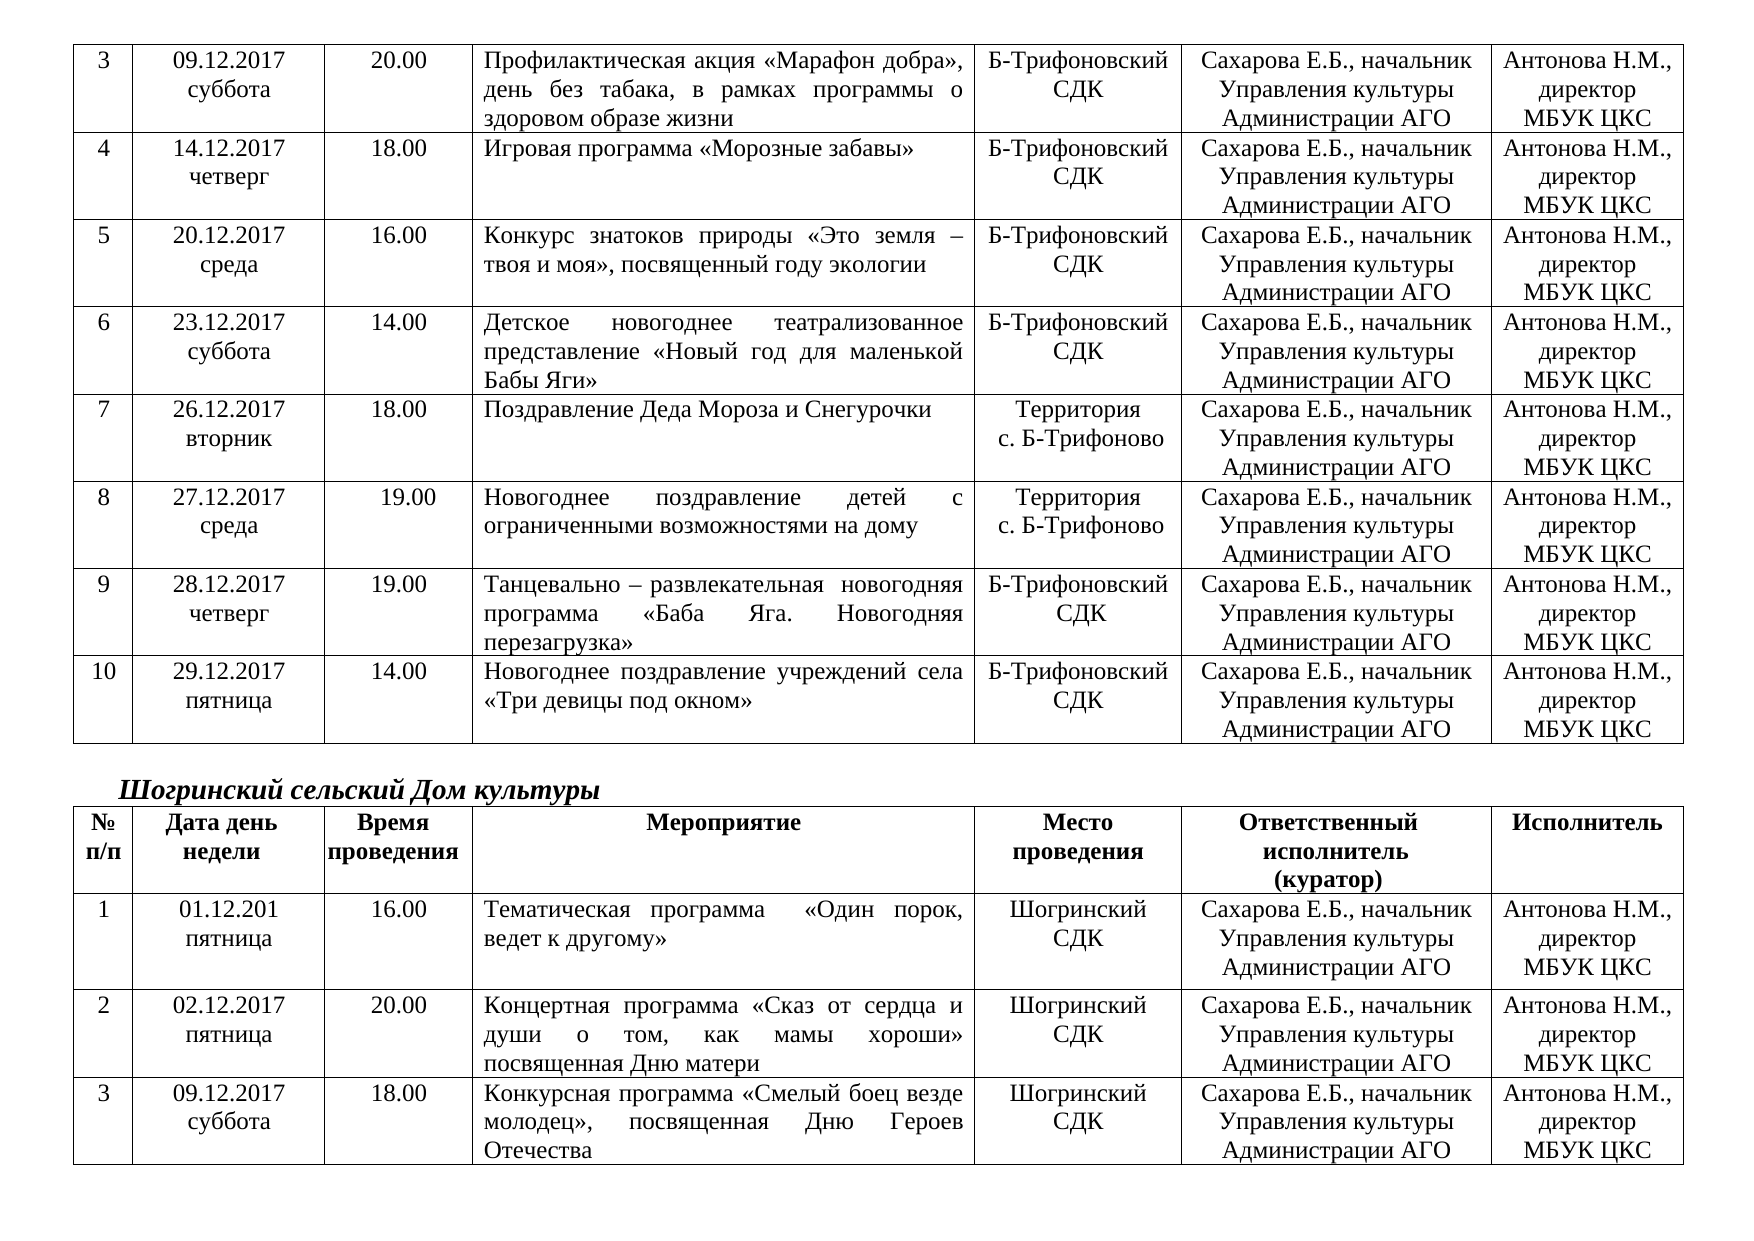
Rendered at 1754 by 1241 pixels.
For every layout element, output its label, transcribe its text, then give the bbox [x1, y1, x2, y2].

table_cell 6 [74, 307, 132, 393]
table_cell Конкурсная программа «Смелый боец везде молодец», посвященная Дню Героев Отечества [473, 1078, 974, 1164]
table_cell 1 [74, 894, 132, 989]
table_cell 3 [74, 1078, 132, 1164]
table_cell 16.00 [325, 220, 472, 306]
table_cell Игровая программа «Морозные забавы» [473, 133, 974, 219]
table_cell Сахарова Е.Б., начальник Управления культуры Администрации АГО [1182, 395, 1491, 481]
table_cell Территория с. Б-Трифоново [975, 395, 1181, 481]
table_cell 18.00 [325, 1078, 472, 1164]
table_cell Сахарова Е.Б., начальник Управления культуры Администрации АГО [1182, 990, 1491, 1077]
table_cell 18.00 [325, 133, 472, 219]
table_cell 01.12.201 пятница [133, 894, 324, 989]
table_cell Б-Трифоновский СДК [975, 133, 1181, 219]
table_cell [1492, 1078, 1683, 1164]
table_cell Б-Трифоновский СДК [975, 45, 1181, 132]
table_cell Концертная программа «Сказ от сердца и души о том, как мамы хороши» посвященная Дню матери [473, 990, 974, 1077]
table_header Время проведения [325, 807, 472, 893]
table_cell Б-Трифоновский СДК [975, 220, 1181, 306]
table_cell 16.00 [325, 894, 472, 989]
table_cell 19.00 [325, 482, 472, 568]
table_header Исполнитель [1492, 807, 1683, 893]
text Шогринский сельский Дом культуры [118, 772, 1636, 806]
table_cell Антонова Н.М., директор МБУК ЦКС [1492, 569, 1683, 655]
table_cell 20.00 [325, 45, 472, 132]
table_cell 19.00 [325, 569, 472, 655]
table_cell Танцевально – развлекательная новогодняя программа «Баба Яга. Новогодняя перезагрузка» [473, 569, 974, 655]
table_cell 3 [74, 45, 132, 132]
table_header № п/п [74, 807, 132, 893]
table_cell Антонова Н.М., директор МБУК ЦКС [1492, 656, 1683, 743]
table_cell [1182, 45, 1491, 132]
table_header Ответственный исполнитель (куратор) [1182, 807, 1491, 893]
table_cell Антонова Н.М., директор МБУК ЦКС [1492, 482, 1683, 568]
table_cell Антонова Н.М., директор МБУК ЦКС [1492, 894, 1683, 989]
table_cell 8 [74, 482, 132, 568]
table_cell Новогоднее поздравление учреждений села «Три девицы под окном» [473, 656, 974, 743]
table_cell Новогоднее поздравление детей с ограниченными возможностями на дому [473, 482, 974, 568]
table_cell Антонова Н.М., директор МБУК ЦКС [1492, 395, 1683, 481]
table_cell Конкурс знатоков природы «Это земля – твоя и моя», посвященный году экологии [473, 220, 974, 306]
table_cell Б-Трифоновский СДК [975, 656, 1181, 743]
table_cell Шогринский СДК [975, 990, 1181, 1077]
table_cell Шогринский СДК [975, 894, 1181, 989]
table_header Мероприятие [473, 807, 974, 893]
table_cell Антонова Н.М., директор МБУК ЦКС [1492, 133, 1683, 219]
table_cell 5 [74, 220, 132, 306]
table_cell 9 [74, 569, 132, 655]
table_cell Б-Трифоновский СДК [975, 307, 1181, 393]
table_cell Сахарова Е.Б., начальник Управления культуры Администрации АГО [1182, 220, 1491, 306]
table_cell 2 [74, 990, 132, 1077]
table_header Место проведения [975, 807, 1181, 893]
table_cell Профилактическая акция «Марафон добра», день без табака, в рамках программы о здоровом образе жизни [473, 45, 974, 132]
table_cell 29.12.2017 пятница [133, 656, 324, 743]
table_cell Антонова Н.М., директор МБУК ЦКС [1492, 990, 1683, 1077]
table_cell Антонова Н.М., директор МБУК ЦКС [1492, 307, 1683, 393]
table_cell Сахарова Е.Б., начальник Управления культуры Администрации АГО [1182, 482, 1491, 568]
table_cell Сахарова Е.Б., начальник Управления культуры Администрации АГО [1182, 656, 1491, 743]
table_cell Тематическая программа «Один порок, ведет к другому» [473, 894, 974, 989]
table_cell 23.12.2017 суббота [133, 307, 324, 393]
table_cell 09.12.2017 суббота [133, 45, 324, 132]
table_cell Б-Трифоновский СДК [975, 569, 1181, 655]
table_cell Шогринский СДК [975, 1078, 1181, 1164]
table_header Дата день недели [133, 807, 324, 893]
table_cell 18.00 [325, 395, 472, 481]
table_cell Сахарова Е.Б., начальник Управления культуры Администрации АГО [1182, 569, 1491, 655]
table_cell 7 [74, 395, 132, 481]
table_cell 09.12.2017 суббота [133, 1078, 324, 1164]
table_cell 20.12.2017 среда [133, 220, 324, 306]
table_cell Детское новогоднее театрализованное представление «Новый год для маленькой Бабы Яги» [473, 307, 974, 393]
table_cell 28.12.2017 четверг [133, 569, 324, 655]
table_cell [1182, 1078, 1491, 1164]
table_cell 27.12.2017 среда [133, 482, 324, 568]
table_cell 26.12.2017 вторник [133, 395, 324, 481]
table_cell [1492, 45, 1683, 132]
table_cell 10 [74, 656, 132, 743]
table_cell Сахарова Е.Б., начальник Управления культуры Администрации АГО [1182, 307, 1491, 393]
table_cell 20.00 [325, 990, 472, 1077]
table_cell 02.12.2017 пятница [133, 990, 324, 1077]
table_cell Поздравление Деда Мороза и Снегурочки [473, 395, 974, 481]
table_cell 14.00 [325, 656, 472, 743]
table_cell 14.00 [325, 307, 472, 393]
table_cell Территория с. Б-Трифоново [975, 482, 1181, 568]
table_cell Антонова Н.М., директор МБУК ЦКС [1492, 220, 1683, 306]
table_cell 14.12.2017 четверг [133, 133, 324, 219]
table_cell Сахарова Е.Б., начальник Управления культуры Администрации АГО [1182, 133, 1491, 219]
table_cell Сахарова Е.Б., начальник Управления культуры Администрации АГО [1182, 894, 1491, 989]
table_cell 4 [74, 133, 132, 219]
